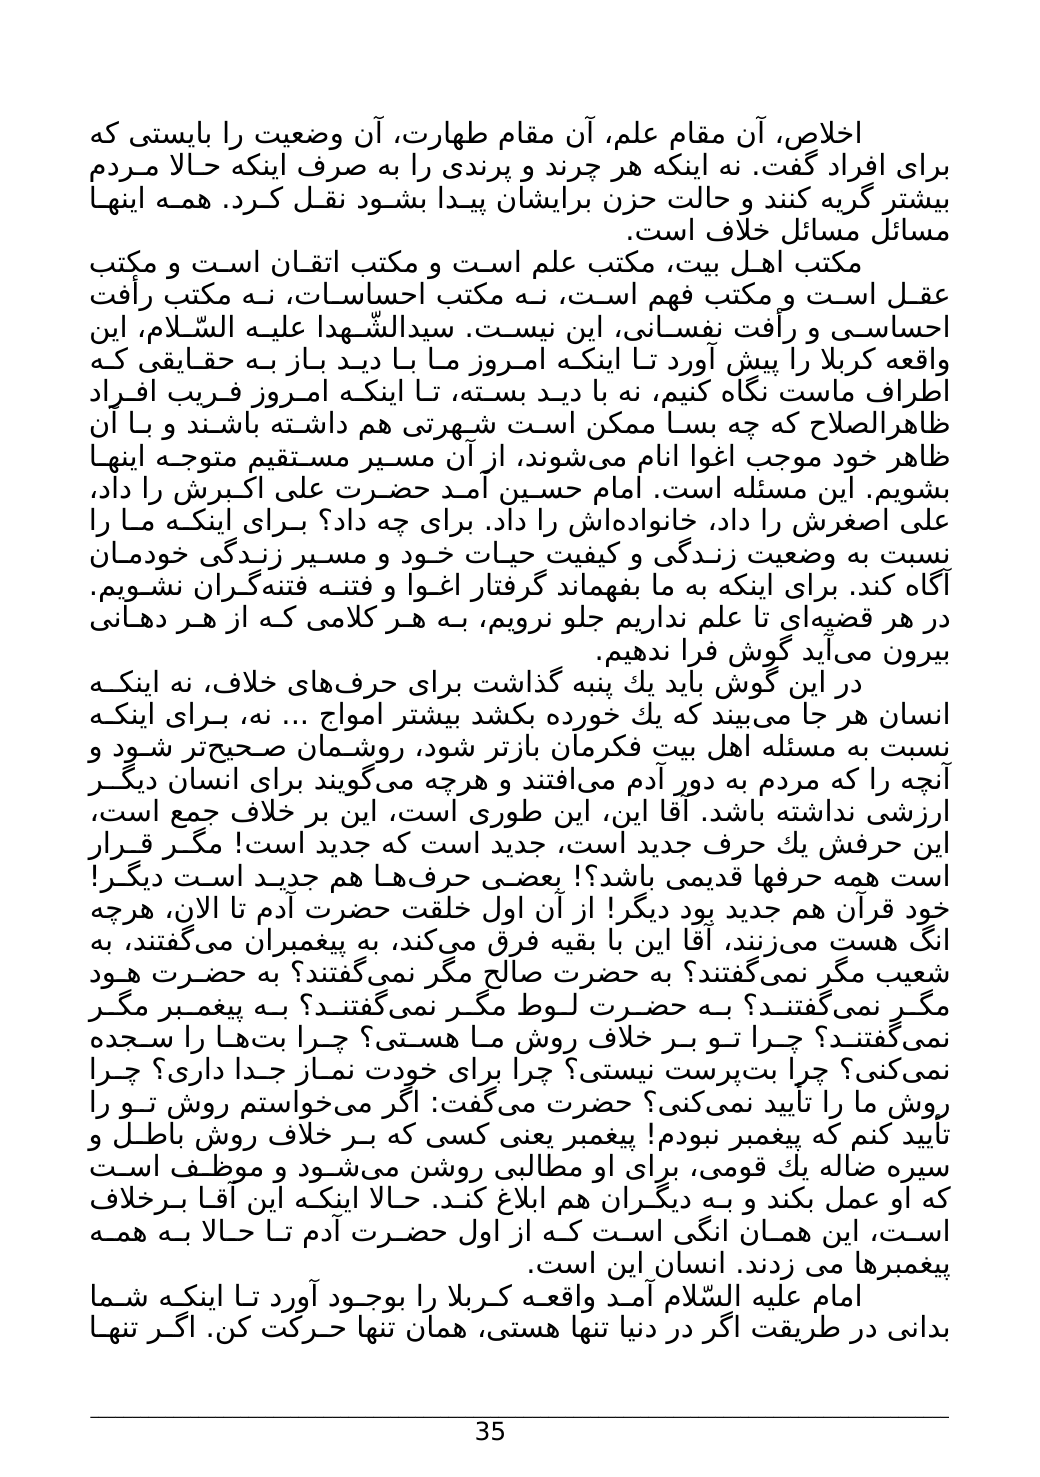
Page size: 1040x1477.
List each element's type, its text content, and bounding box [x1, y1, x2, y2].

text در این گوش باید یك پنبه گذاشت برای حرف‌های خلاف، نه اینكه انسان هر جا می‌بیند كه یك خورده بكشد بیشتر امواج ... نه، برای اینكه نسبت به مسئله اهل بیت فكرمان بازتر شود، روشمان صحیح‌تر شود و آنچه را كه مردم به دور آدم می‌افتند و هرچه می‌گویند برای انسان دیگر ارزشی نداشته باشد. آقا این، این طوری است، این بر خلاف جمع است، این حرفش یك حرف جدید است، جدید است كه جدید است! مگر قرار است همه حرفها قدیمی باشد؟! بعضی حرف‌ها هم جدید است دیگر! خود قرآن هم جدید بود دیگر! از آن اول خلقت حضرت آدم تا الان، هرچه انگ هست می‌زنند، آقا این با بقیه فرق می‌كند، به پیغمبران می‌گفتند، به شعیب مگر نمی‌گفتند؟ به حضرت صالح مگر نمی‌گفتند؟ به حضرت هود مگر نمی‌گفتند؟ به حضرت لوط مگر نمی‌گفتند؟ به پیغمبر مگر نمی‌گفتند؟ چرا تو بر خلاف روش ما هستی؟ چرا بت‌ها را سجده نمی‌كنی؟ چرا بت‌پرست نیستی؟ چرا برای خودت نماز جدا داری؟ چرا روش ما را تأیید نمی‌كنی؟ حضرت می‌گفت: اگر می‌خواستم روش تو را تأیید كنم كه پیغمبر نبودم! پیغمبر یعنی كسی كه بر خلاف روش باطل و سیره ضاله یك قومی، برای او مطالبی روشن می‌شود و موظف است كه او عمل بكند و به دیگران هم ابلاغ كند. حالا اینكه این آقا برخلاف است، این همان انگی است كه از اول حضرت آدم تا حالا به همه پیغمبرها می زدند. انسان این است. [89, 667, 951, 1280]
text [89, 1280, 951, 1345]
text اخلاص، آن مقام علم، آن مقام طهارت، آن وضعیت را بایستی كه برای افراد گفت. نه اینكه هر چرند و پرندی را به صرف اینكه حالا مردم بیشتر گریه كنند و حالت حزن برایشان پیدا بشود نقل كرد. همه اینها مسائل مسائل خلاف است. [89, 118, 951, 247]
text مكتب اهل بیت، مكتب علم است و مكتب اتقان است و مكتب عقل است و مكتب فهم است، نه مكتب احساسات، نه مكتب رأفت احساسی و رأفت نفسانی، این نیست. سیدالشّهدا علیه السّلام، این واقعه كربلا را پیش آورد تا اینكه امروز ما با دید باز به حقایقی كه اطراف ماست نگاه كنیم، نه با دید بسته، تا اینكه امروز فریب افراد ظاهرالصلاح كه چه بسا ممكن است شهرتی هم داشته باشند و با آن ظاهر خود موجب اغوا انام می‌شوند، از آن مسیر مستقیم متوجه اینها بشویم. این مسئله است. امام حسین آمد حضرت علی اكبرش را داد، علی اصغرش را داد، خانواده‌اش را داد. برای چه داد؟ برای اینكه ما را نسبت به وضعیت زندگی و كیفیت حیات خود و مسیر زندگی خودمان آگاه كند. برای اینكه به ما بفهماند گرفتار اغوا و فتنه فتنه‌گران نشویم. در هر قضیه‌ای تا علم نداریم جلو نرویم، به هر كلامی كه از هر دهانی بیرون می‌آید گوش فرا ندهیم. [89, 247, 951, 667]
